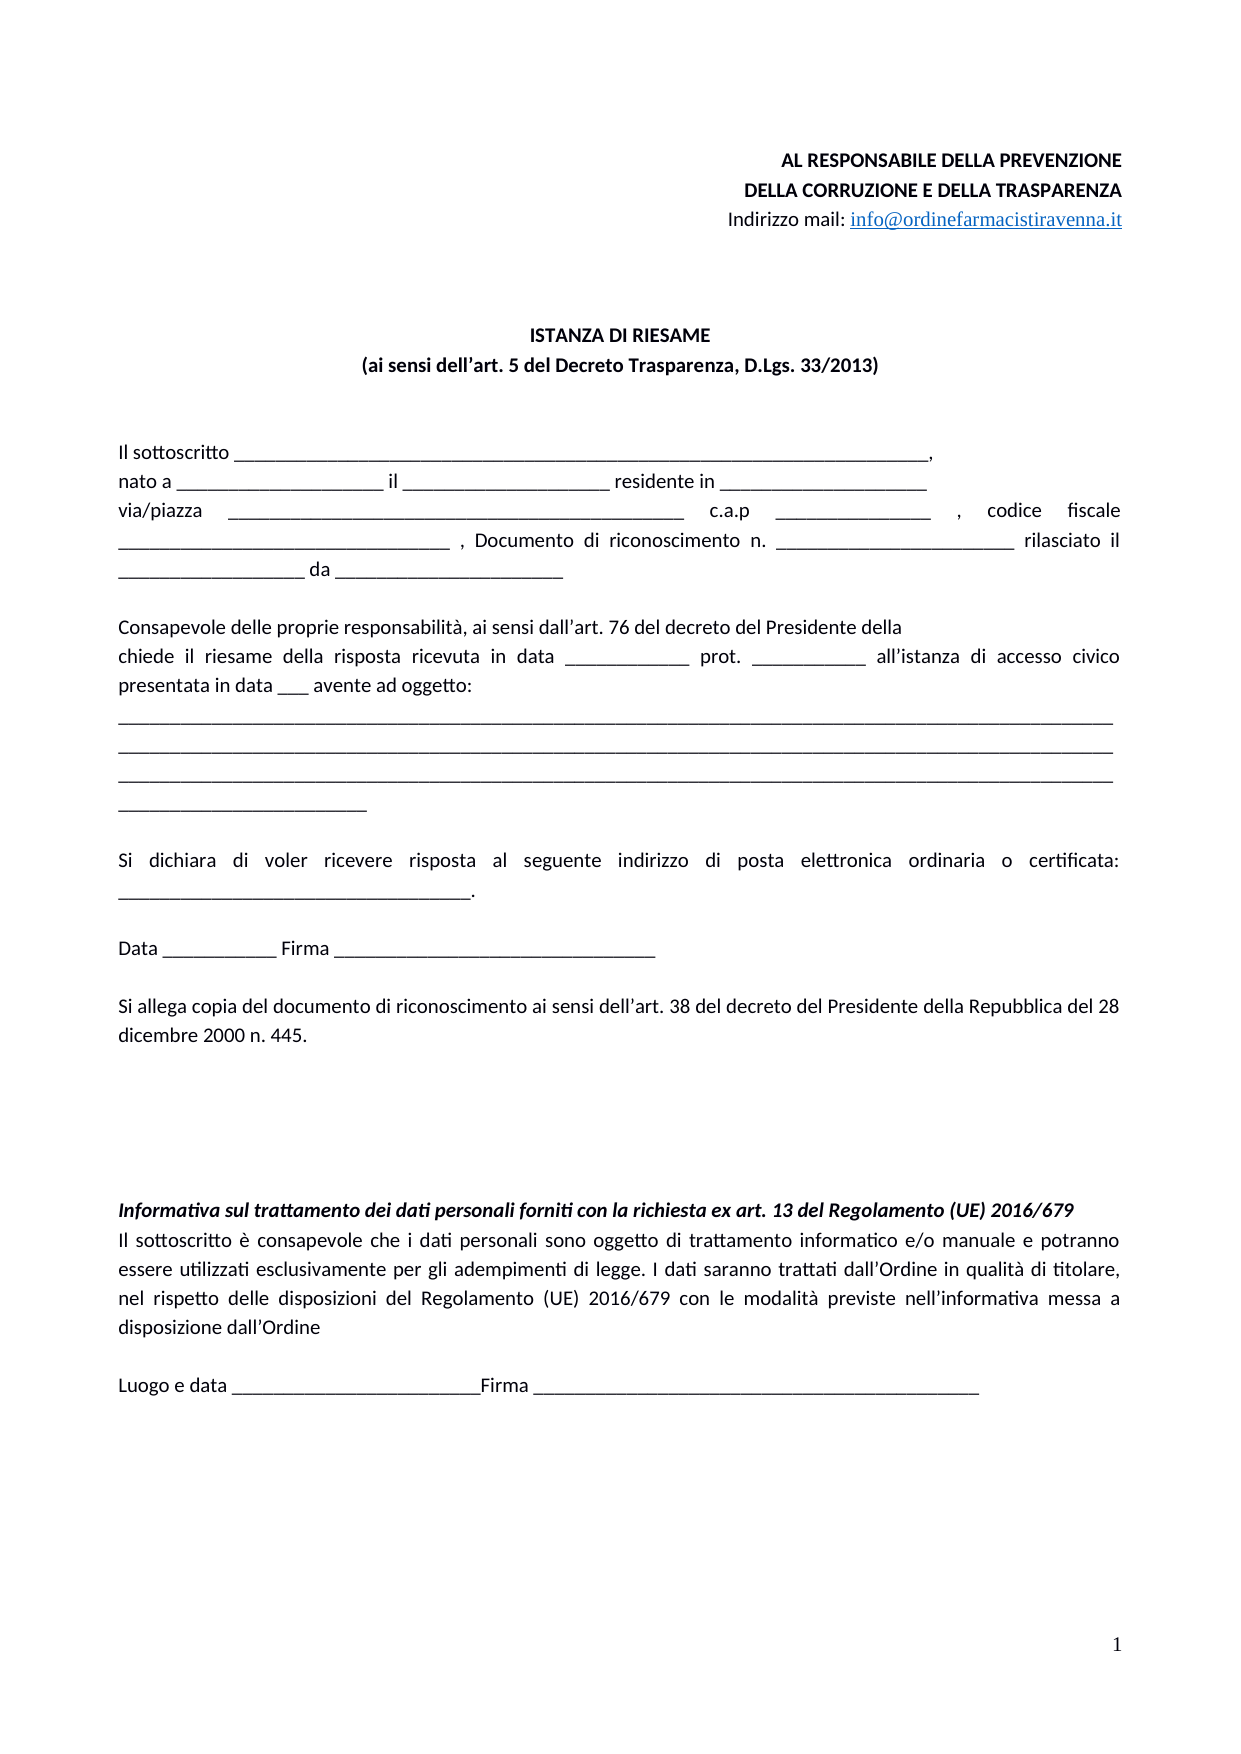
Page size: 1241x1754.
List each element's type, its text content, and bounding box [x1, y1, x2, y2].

text Informativa sul trattamento dei dati personali forniti con la richiesta ex art. 13 del Regolamento (UE) 2016/679 [118, 1198, 1122, 1223]
text via/piazza ____________________________________________ c.a.p _______________ , codice fiscale ________________________________ , Documento di riconoscimento n. _______________________ rilasciato il __________________ da ______________________ [118, 498, 1122, 581]
text Si allega copia del documento di riconoscimento ai sensi dell’art. 38 del decreto del Presidente della Repubblica del 28 dicembre 2000 n. 445. [118, 993, 1122, 1048]
text Si dichiara di voler ricevere risposta al seguente indirizzo di posta elettronica ordinaria o certificata: __________________________________. [118, 848, 1122, 902]
text DELLA CORRUZIONE E DELLA TRASPARENZA [118, 177, 1122, 202]
text Indirizzo mail: info@ordinefarmacistiravenna.it [118, 206, 1122, 231]
text Il sottoscritto è consapevole che i dati personali sono oggetto di trattamento informatico e/o manuale e potranno essere utilizzati esclusivamente per gli adempimenti di legge. I dati saranno trattati dall’Ordine in qualità di titolare, nel rispetto delle disposizioni del Regolamento (UE) 2016/679 con le modalità previste nell’informativa messa a disposizione dall’Ordine [118, 1227, 1122, 1340]
text Consapevole delle proprie responsabilità, ai sensi dall’art. 76 del decreto del Presidente della [118, 614, 1122, 640]
text Data ___________ Firma _______________________________ [118, 935, 1122, 961]
text nato a ____________________ il ____________________ residente in ____________________ [118, 468, 1122, 494]
text (ai sensi dell’art. 5 del Decreto Trasparenza, D.Lgs. 33/2013) [118, 352, 1122, 377]
text chiede il riesame della risposta ricevuta in data ____________ prot. ___________ all’istanza di accesso civico presentata in data ___ avente ad oggetto: [118, 643, 1122, 698]
text Luogo e data ________________________Firma ___________________________________________ [118, 1373, 1122, 1398]
text Il sottoscritto ___________________________________________________________________, [118, 439, 1122, 465]
text ISTANZA DI RIESAME [118, 323, 1122, 348]
text ________________________________________________________________________________________________________________________________________________________________________________________________________________________________________________________________________________________________________________________ [118, 702, 1122, 815]
text AL RESPONSABILE DELLA PREVENZIONE [118, 148, 1122, 173]
